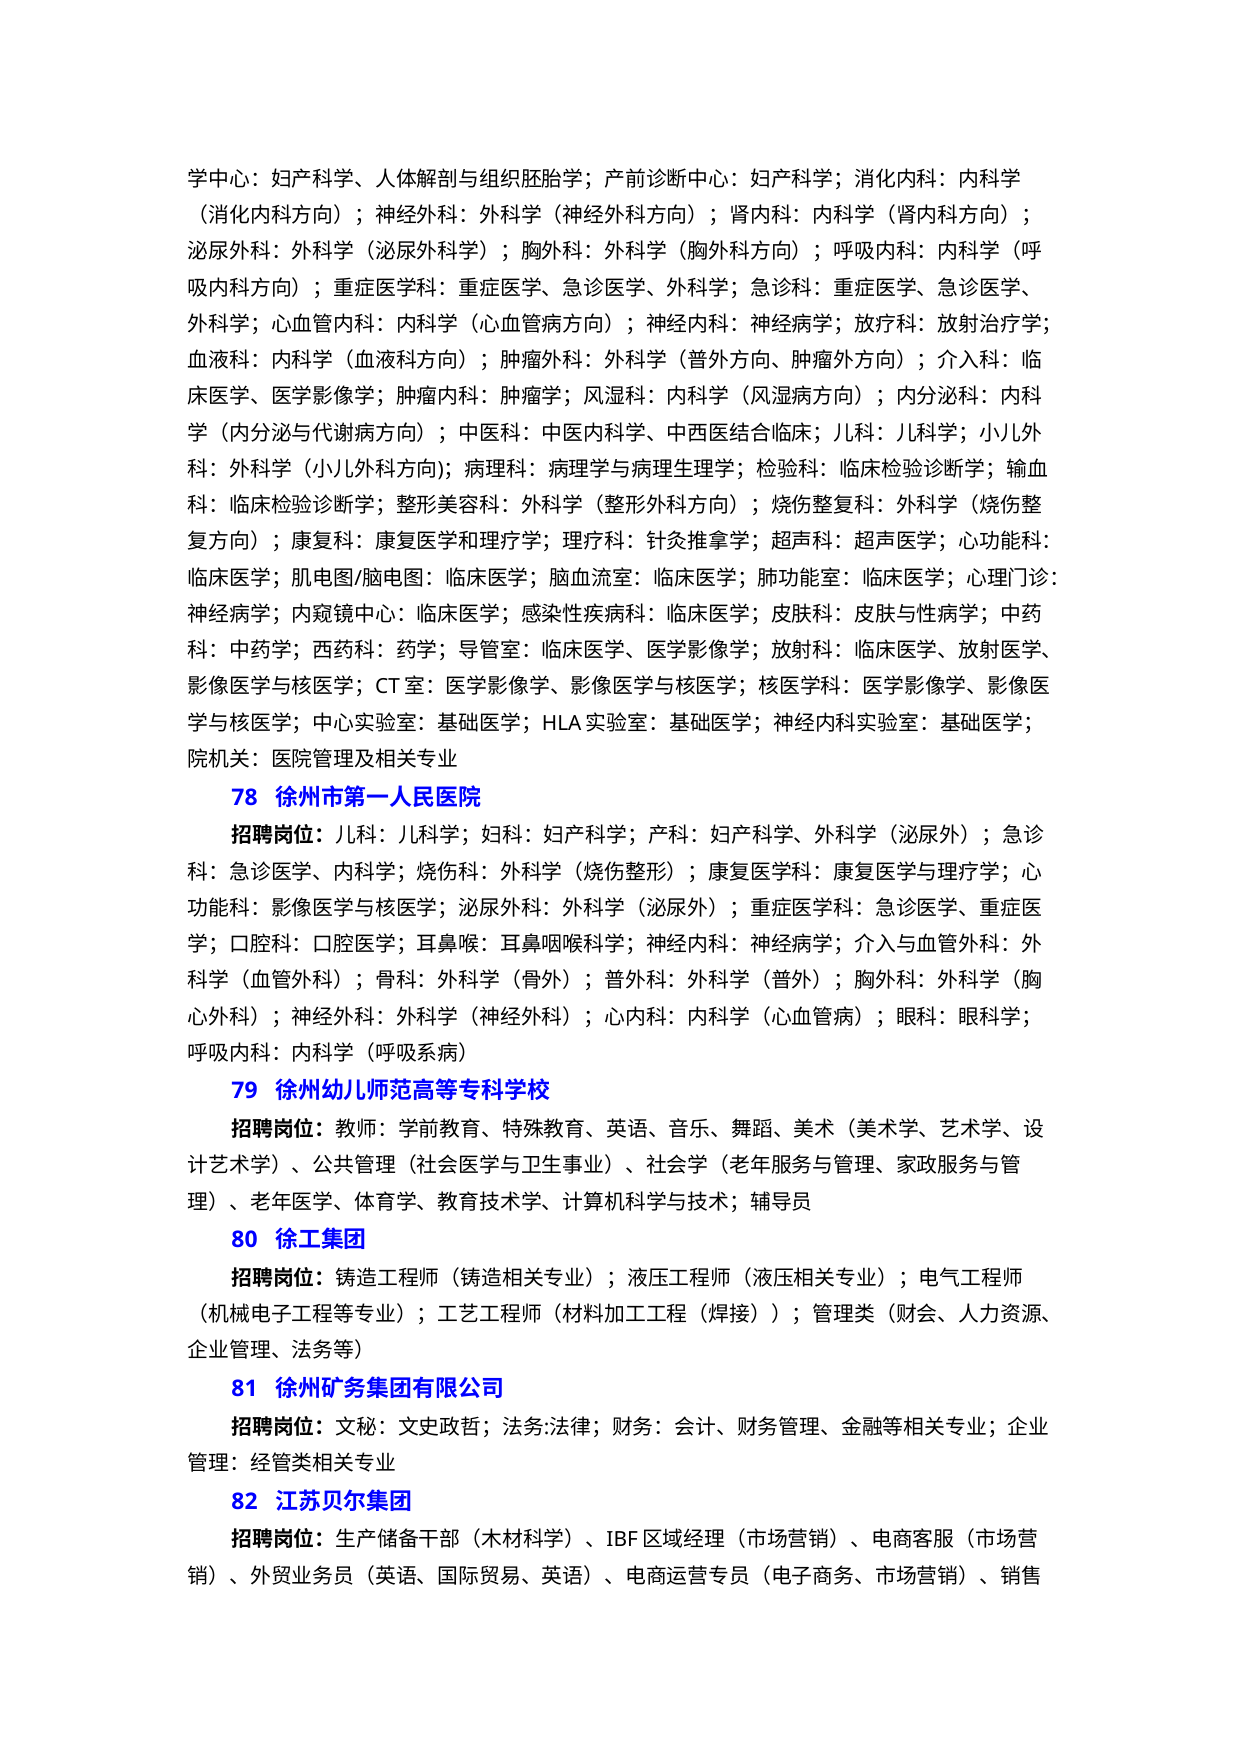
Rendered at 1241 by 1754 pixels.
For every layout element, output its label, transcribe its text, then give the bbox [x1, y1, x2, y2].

text 80 徐工集团 [187, 1221, 1053, 1254]
text 招聘岗位：文秘：文史政哲；法务:法律；财务：会计、财务管理、金融等相关专业；企业管理：经管类相关专业 [187, 1410, 1053, 1476]
text 78 徐州市第一人民医院 [187, 779, 1053, 812]
text 招聘岗位：铸造工程师（铸造相关专业）；液压工程师（液压相关专业）；电气工程师（机械电子工程等专业）；工艺工程师（材料加工工程（焊接））；管理类（财会、人力资源、企业管理、法务等） [187, 1261, 1053, 1364]
text 招聘岗位：儿科：儿科学；妇科：妇产科学；产科：妇产科学、外科学（泌尿外）；急诊科：急诊医学、内科学；烧伤科：外科学（烧伤整形）；康复医学科：康复医学与理疗学；心功能科：影像医学与核医学；泌尿外科：外科学（泌尿外）；重症医学科：急诊医学、重症医学；口腔科：口腔医学；耳鼻喉：耳鼻咽喉科学；神经内科：神经病学；介入与血管外科：外科学（血管外科）；骨科：外科学（骨外）；普外科：外科学（普外）；胸外科：外科学（胸心外科）；神经外科：外科学（神经外科）；心内科：内科学（心血管病）；眼科：眼科学；呼吸内科：内科学（呼吸系病） [187, 819, 1053, 1066]
text 82 江苏贝尔集团 [187, 1482, 1053, 1516]
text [187, 162, 1053, 773]
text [187, 1522, 1053, 1589]
text 81 徐州矿务集团有限公司 [187, 1370, 1053, 1403]
text 79 徐州幼儿师范高等专科学校 [187, 1072, 1053, 1106]
text 招聘岗位：教师：学前教育、特殊教育、英语、音乐、舞蹈、美术（美术学、艺术学、设计艺术学）、公共管理（社会医学与卫生事业）、社会学（老年服务与管理、家政服务与管理）、老年医学、体育学、教育技术学、计算机科学与技术；辅导员 [187, 1112, 1053, 1215]
